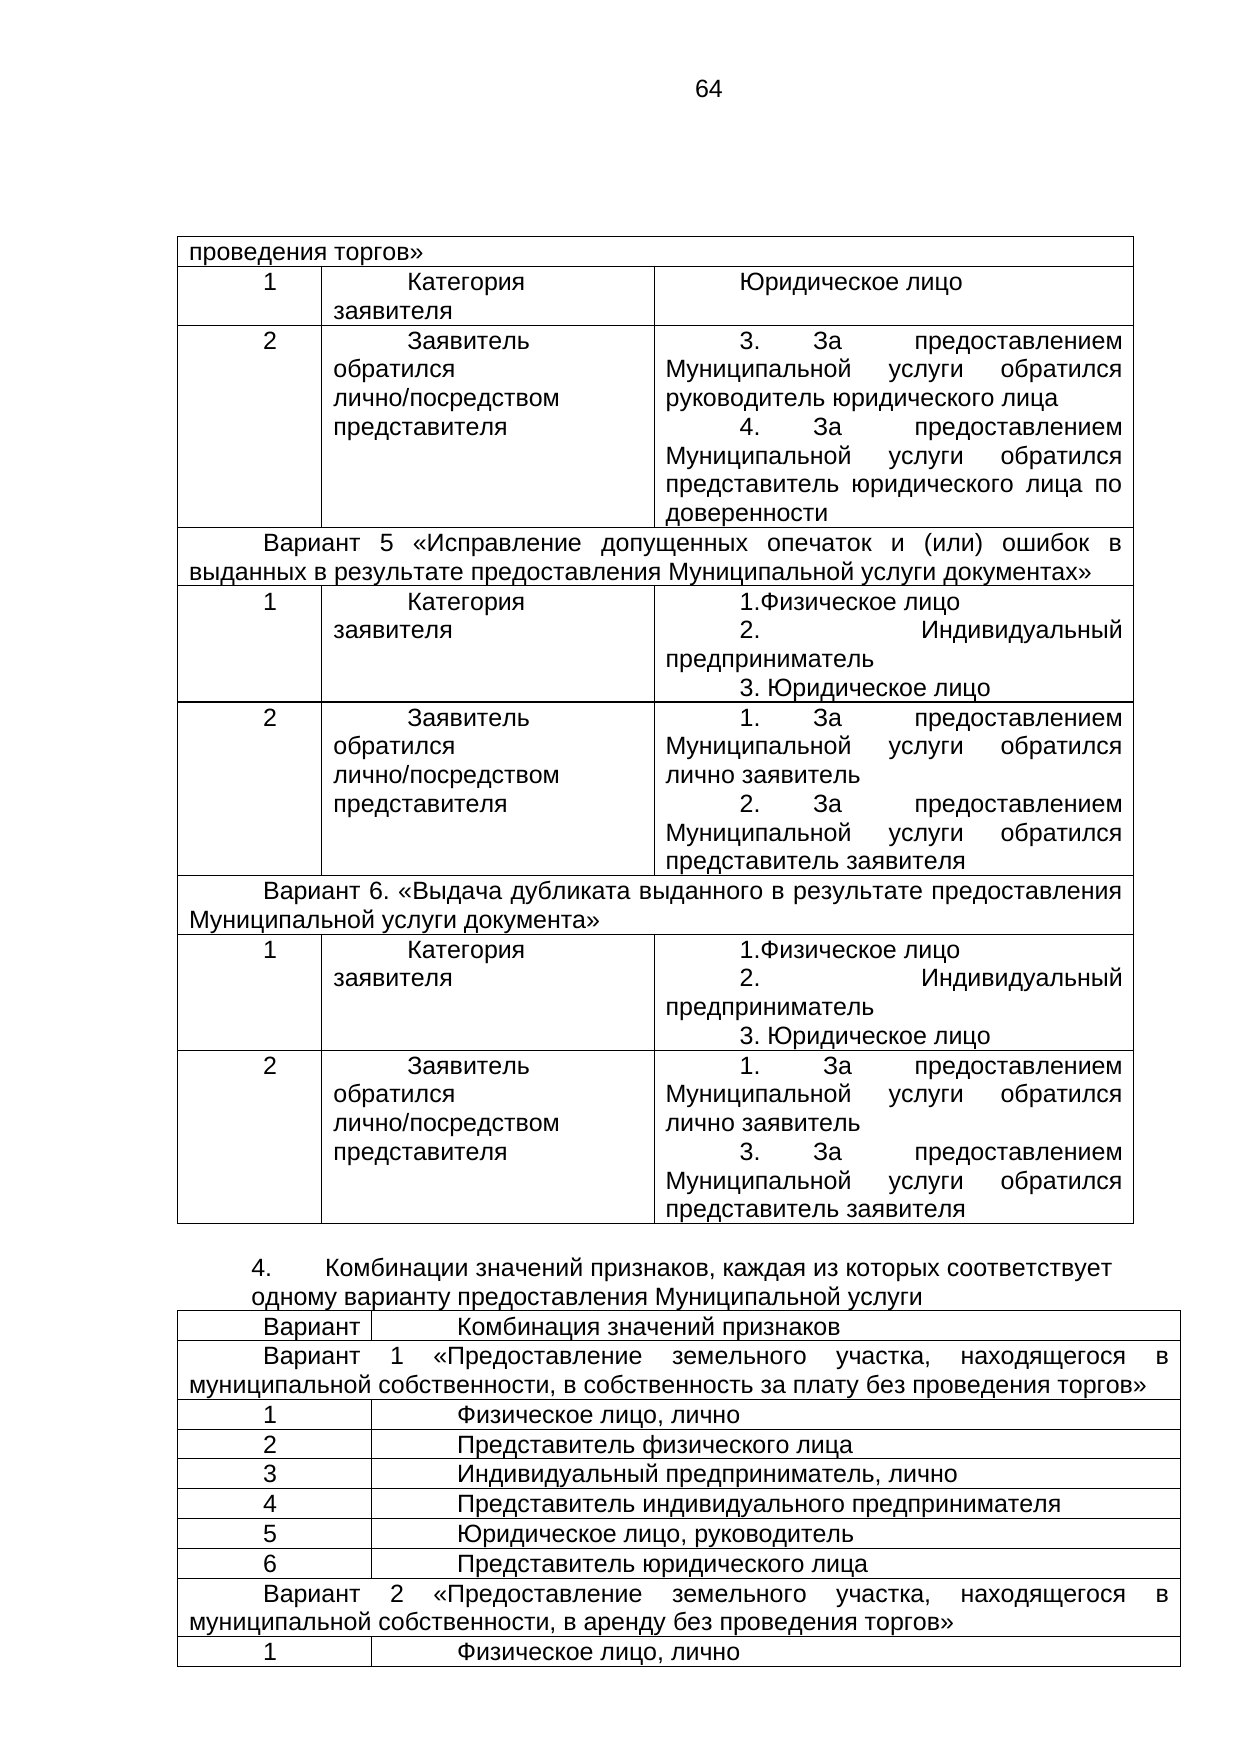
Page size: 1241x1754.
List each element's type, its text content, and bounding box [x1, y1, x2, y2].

table_cell Представитель индивидуального предпринимателя [372, 1489, 1180, 1518]
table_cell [178, 237, 1133, 266]
table_cell Заявитель обратился лично/посредством представителя [322, 703, 654, 875]
table_cell За предоставлением Муниципальной услуги обратился лично заявитель За предоставлением Муниципальной услуги обратился представитель заявителя [655, 703, 1133, 875]
table_cell 2 [178, 326, 321, 527]
table_cell 1.Физическое лицо 2. Индивидуальный предприниматель 3. Юридическое лицо [655, 586, 1133, 701]
table_cell Представитель юридического лица [372, 1549, 1180, 1577]
table_cell Вариант 6. «Выдача дубликата выданного в результате предоставления Муниципальной услуги документа» [178, 876, 1133, 933]
table_cell Юридическое лицо [655, 267, 1133, 324]
table_cell Категория заявителя [322, 586, 654, 701]
table_cell 2 [178, 1051, 321, 1223]
table_cell 6 [178, 1549, 371, 1577]
table_cell 1 [178, 267, 321, 324]
table_cell 3 [178, 1459, 371, 1488]
table_cell Заявитель обратился лично/посредством представителя [322, 326, 654, 527]
table_cell 1. За предоставлением Муниципальной услуги обратился лично заявитель За предоставлением Муниципальной услуги обратился представитель заявителя [655, 1051, 1133, 1223]
table_cell Физическое лицо, лично [372, 1400, 1180, 1428]
table_cell 1 [178, 1400, 371, 1428]
table_cell 1.Физическое лицо 2. Индивидуальный предприниматель 3. Юридическое лицо [655, 935, 1133, 1049]
table_cell 5 [178, 1519, 371, 1548]
table_cell Категория заявителя [322, 935, 654, 1049]
list одному варианту предоставления Муниципальной услуги [177, 1282, 1181, 1310]
table_cell 1 [178, 935, 321, 1049]
table_cell Вариант 2 «Предоставление земельного участка, находящегося в муниципальной собственности, в аренду без проведения торгов» [178, 1579, 1180, 1636]
table_cell 4 [178, 1489, 371, 1518]
table_cell Категория заявителя [322, 267, 654, 324]
table_cell 2 [178, 703, 321, 875]
table_cell 2 [178, 1430, 371, 1458]
table_cell Вариант 1 «Предоставление земельного участка, находящегося в муниципальной собственности, в собственность за плату без проведения торгов» [178, 1341, 1180, 1399]
table_header Вариант [178, 1311, 371, 1340]
table_cell Юридическое лицо, руководитель [372, 1519, 1180, 1548]
table_cell Представитель физического лица [372, 1430, 1180, 1458]
table_cell Индивидуальный предприниматель, лично [372, 1459, 1180, 1488]
table_cell Вариант 5 «Исправление допущенных опечаток и (или) ошибок в выданных в результате предоставления Муниципальной услуги документах» [178, 528, 1133, 585]
table_header Комбинация значений признаков [372, 1311, 1180, 1340]
table_cell 1 [178, 586, 321, 701]
table_cell Заявитель обратился лично/посредством представителя [322, 1051, 654, 1223]
table_cell Физическое лицо, лично [372, 1637, 1180, 1666]
list Комбинации значений признаков, каждая из которых соответствует [177, 1253, 1181, 1282]
table_cell 1 [178, 1637, 371, 1666]
